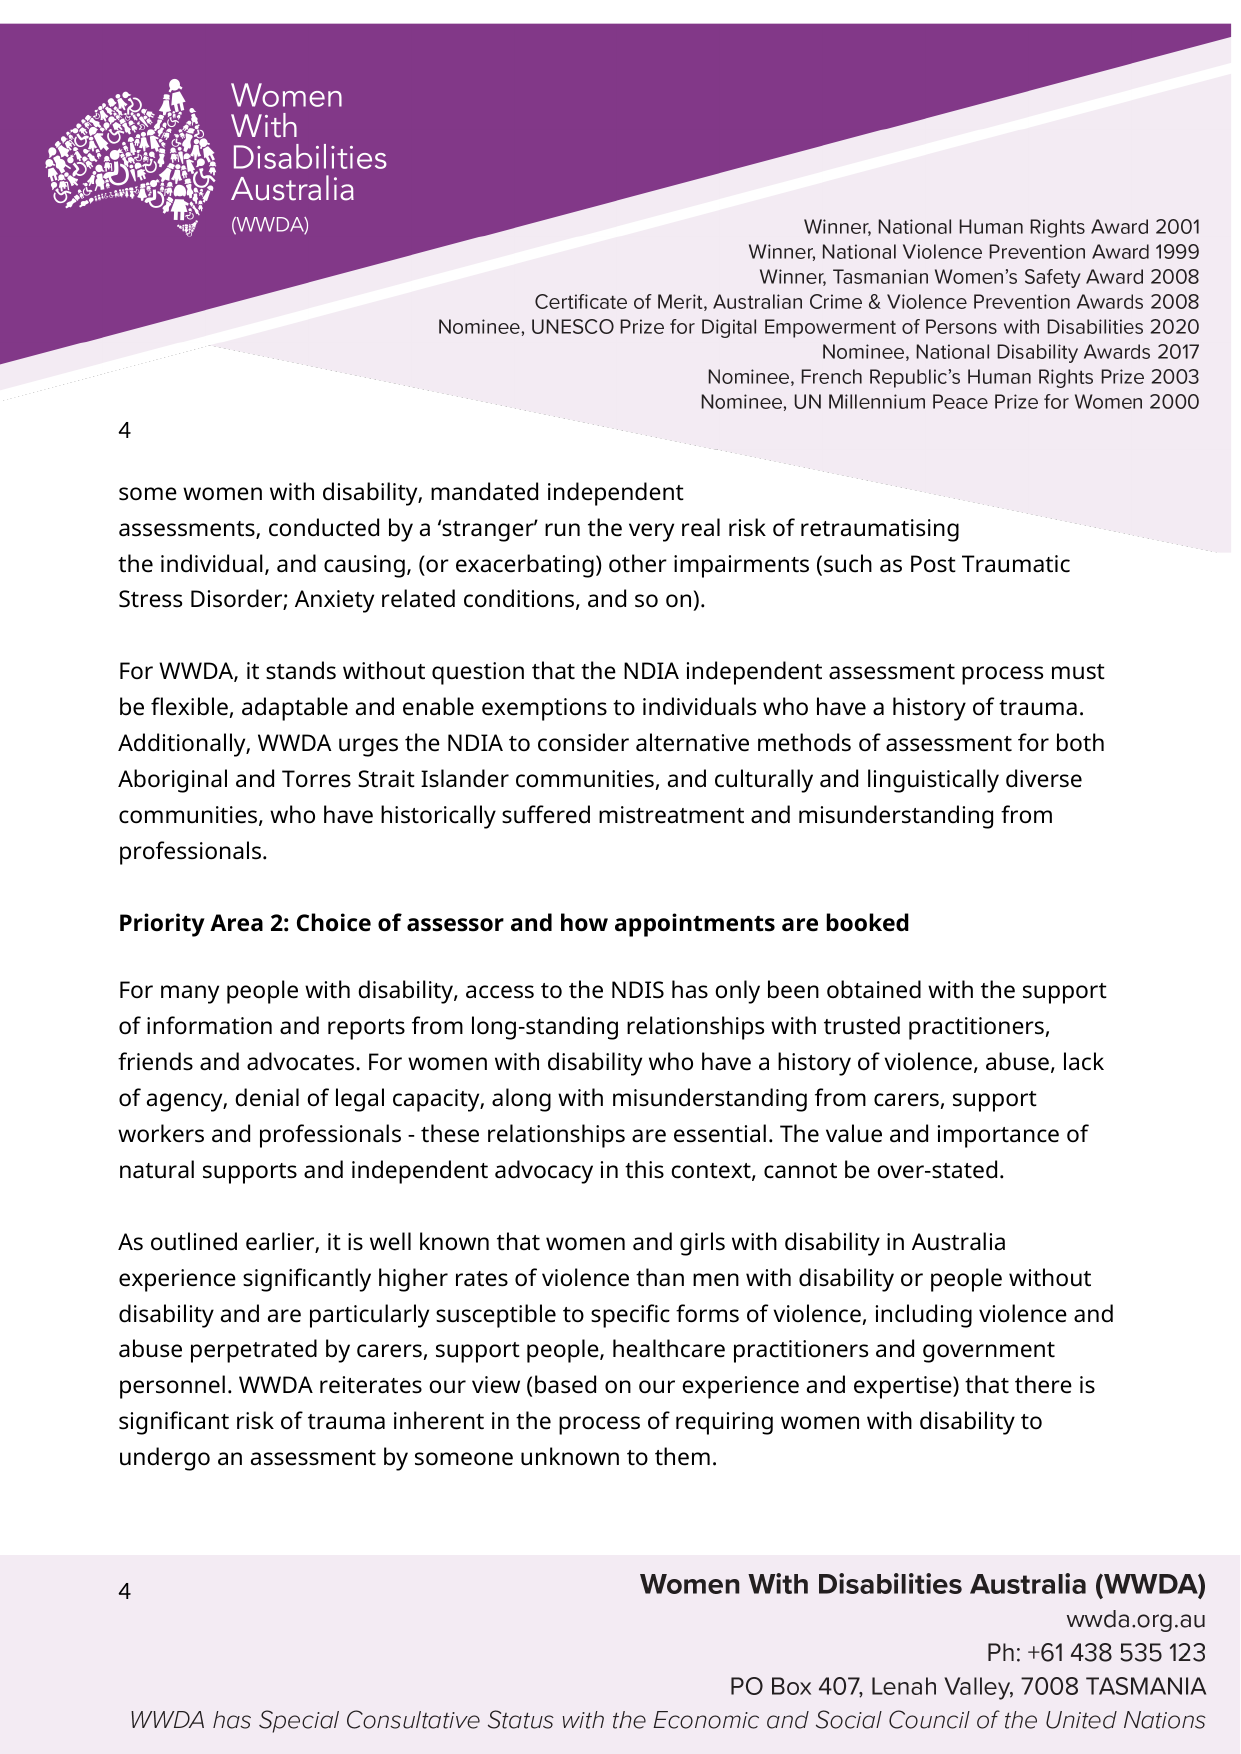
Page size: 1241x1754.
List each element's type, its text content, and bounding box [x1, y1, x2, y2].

picture [0, 1555, 1241, 1754]
picture [0, 23, 1232, 553]
text For many people with disability, access to the NDIS has only been obtained with the support of information and reports from long-standing relationships with trusted practitioners, friends and advocates. For women with disability who have a history of violence, abuse, lack of agency, denial of legal capacity, along with misunderstanding from carers, support workers and professionals - these relationships are essential. The value and importance of natural supports and independent advocacy in this context, cannot be over-stated. [118, 974, 1122, 1185]
text Priority Area 2: Choice of assessor and how appointments are booked [118, 907, 1122, 938]
text As outlined earlier, it is well known that women and girls with disability in Australia experience significantly higher rates of violence than men with disability or people without disability and are particularly susceptible to specific forms of violence, including violence and abuse perpetrated by carers, support people, healthcare practitioners and government personnel. WWDA reiterates our view (based on our experience and expertise) that there is significant risk of trauma inherent in the process of requiring women with disability to undergo an assessment by someone unknown to them. [118, 1226, 1122, 1472]
text For WWDA, it stands without question that the NDIA independent assessment process must be flexible, adaptable and enable exemptions to individuals who have a history of trauma. Additionally, WWDA urges the NDIA to consider alternative methods of assessment for both Aboriginal and Torres Strait Islander communities, and culturally and linguistically diverse communities, who have historically suffered mistreatment and misunderstanding from professionals. [118, 655, 1122, 866]
